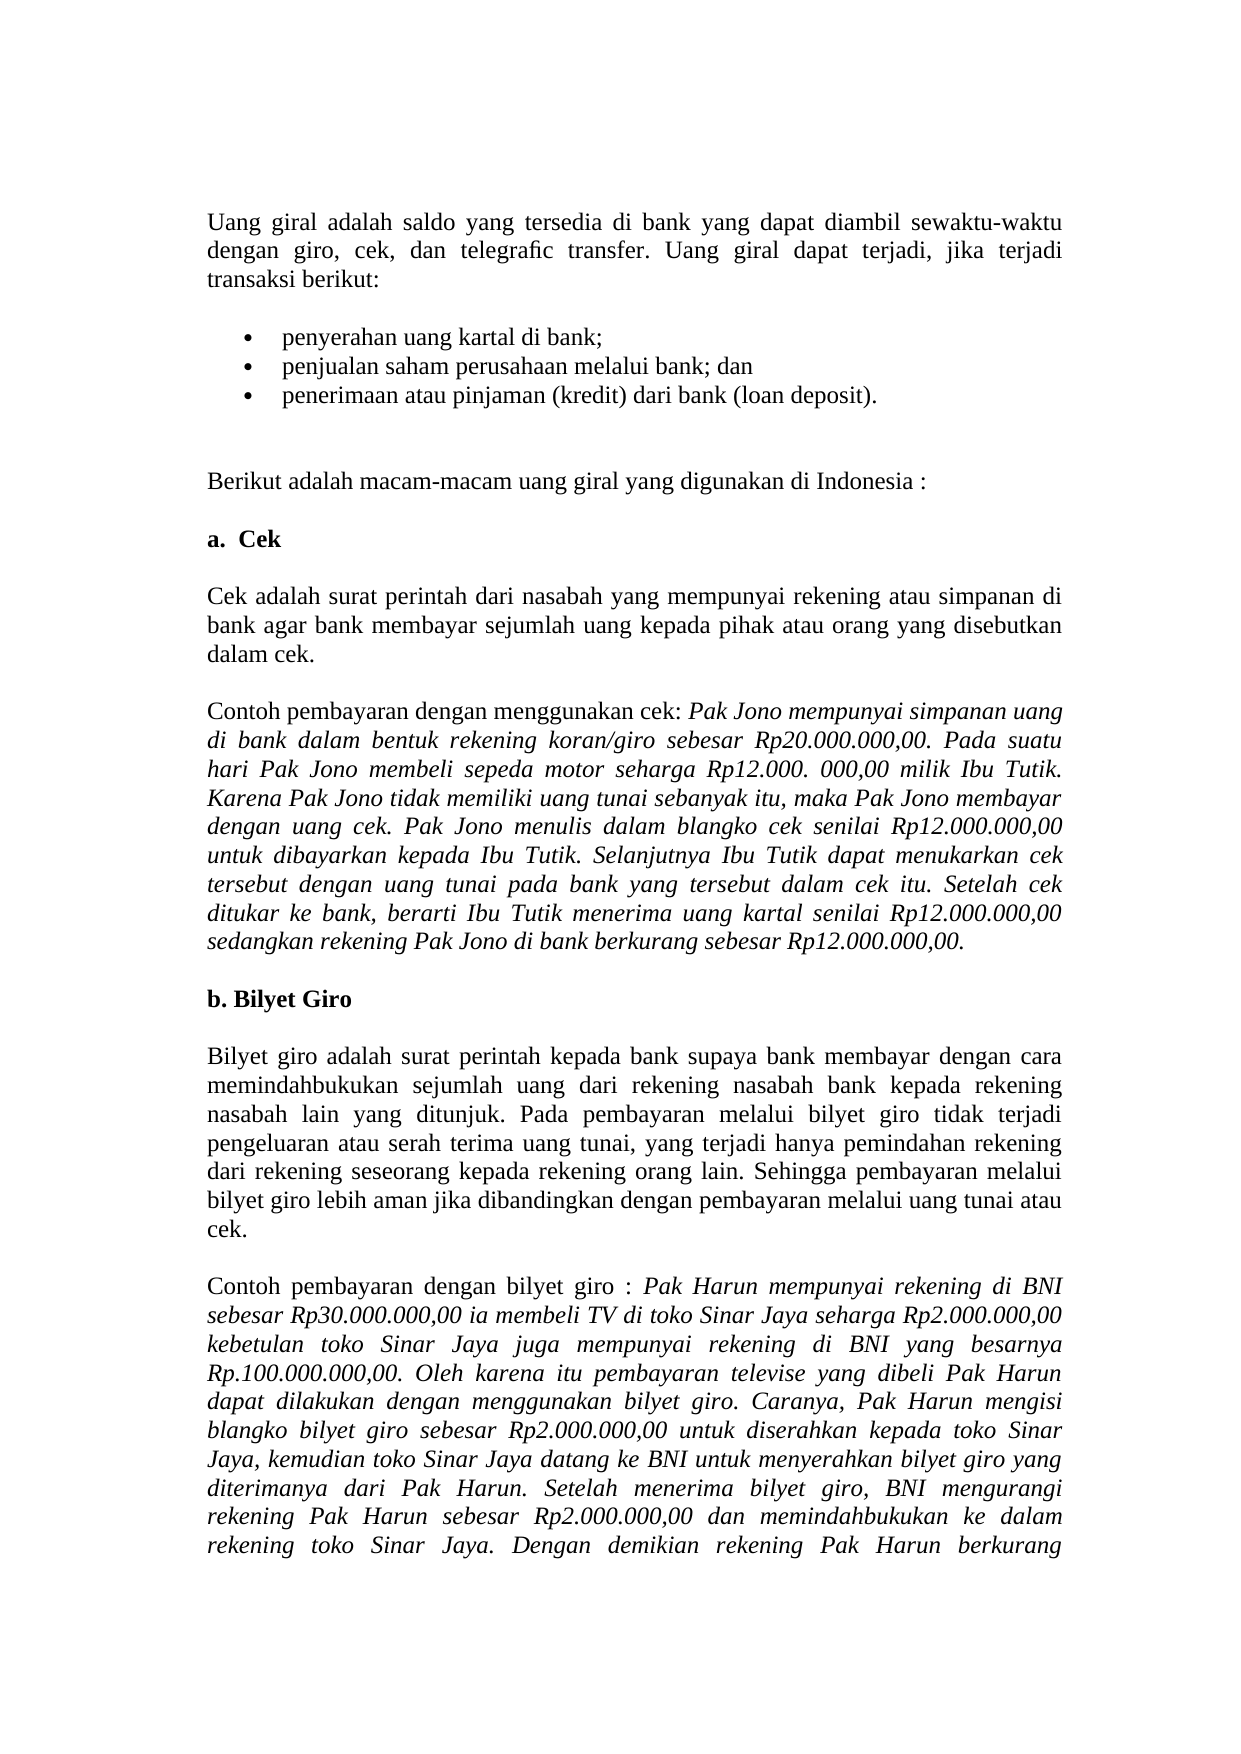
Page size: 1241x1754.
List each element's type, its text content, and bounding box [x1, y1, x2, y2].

text Uang giral adalah saldo yang tersedia di bank yang dapat diambil sewaktu-waktu dengan giro, cek, dan telegraﬁc transfer. Uang giral dapat terjadi, jika terjadi transaksi berikut: [207, 207, 1063, 293]
text Berikut adalah macam-macam uang giral yang digunakan di Indonesia : [207, 466, 1063, 495]
list penerimaan atau pinjaman (kredit) dari bank (loan deposit). [244, 380, 1063, 408]
text b. Bilyet Giro [207, 984, 1063, 1013]
list penyerahan uang kartal di bank; [244, 322, 1063, 351]
list penjualan saham perusahaan melalui bank; dan [244, 351, 1063, 380]
text Bilyet giro adalah surat perintah kepada bank supaya bank membayar dengan cara memindahbukukan sejumlah uang dari rekening nasabah bank kepada rekening nasabah lain yang ditunjuk. Pada pembayaran melalui bilyet giro tidak terjadi pengeluaran atau serah terima uang tunai, yang terjadi hanya pemindahan rekening dari rekening seseorang kepada rekening orang lain. Sehingga pembayaran melalui bilyet giro lebih aman jika dibandingkan dengan pembayaran melalui uang tunai atau cek. [207, 1041, 1063, 1243]
text a. Cek [207, 524, 1063, 553]
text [207, 1271, 1063, 1559]
text Cek adalah surat perintah dari nasabah yang mempunyai rekening atau simpanan di bank agar bank membayar sejumlah uang kepada pihak atau orang yang disebutkan dalam cek. [207, 581, 1063, 668]
text Contoh pembayaran dengan menggunakan cek: Pak Jono mempunyai simpanan uang di bank dalam bentuk rekening koran/giro sebesar Rp20.000.000,00. Pada suatu hari Pak Jono membeli sepeda motor seharga Rp12.000. 000,00 milik Ibu Tutik. Karena Pak Jono tidak memiliki uang tunai sebanyak itu, maka Pak Jono membayar dengan uang cek. Pak Jono menulis dalam blangko cek senilai Rp12.000.000,00 untuk dibayarkan kepada Ibu Tutik. Selanjutnya Ibu Tutik dapat menukarkan cek tersebut dengan uang tunai pada bank yang tersebut dalam cek itu. Setelah cek ditukar ke bank, berarti Ibu Tutik menerima uang kartal senilai Rp12.000.000,00 sedangkan rekening Pak Jono di bank berkurang sebesar Rp12.000.000,00. [207, 696, 1063, 955]
